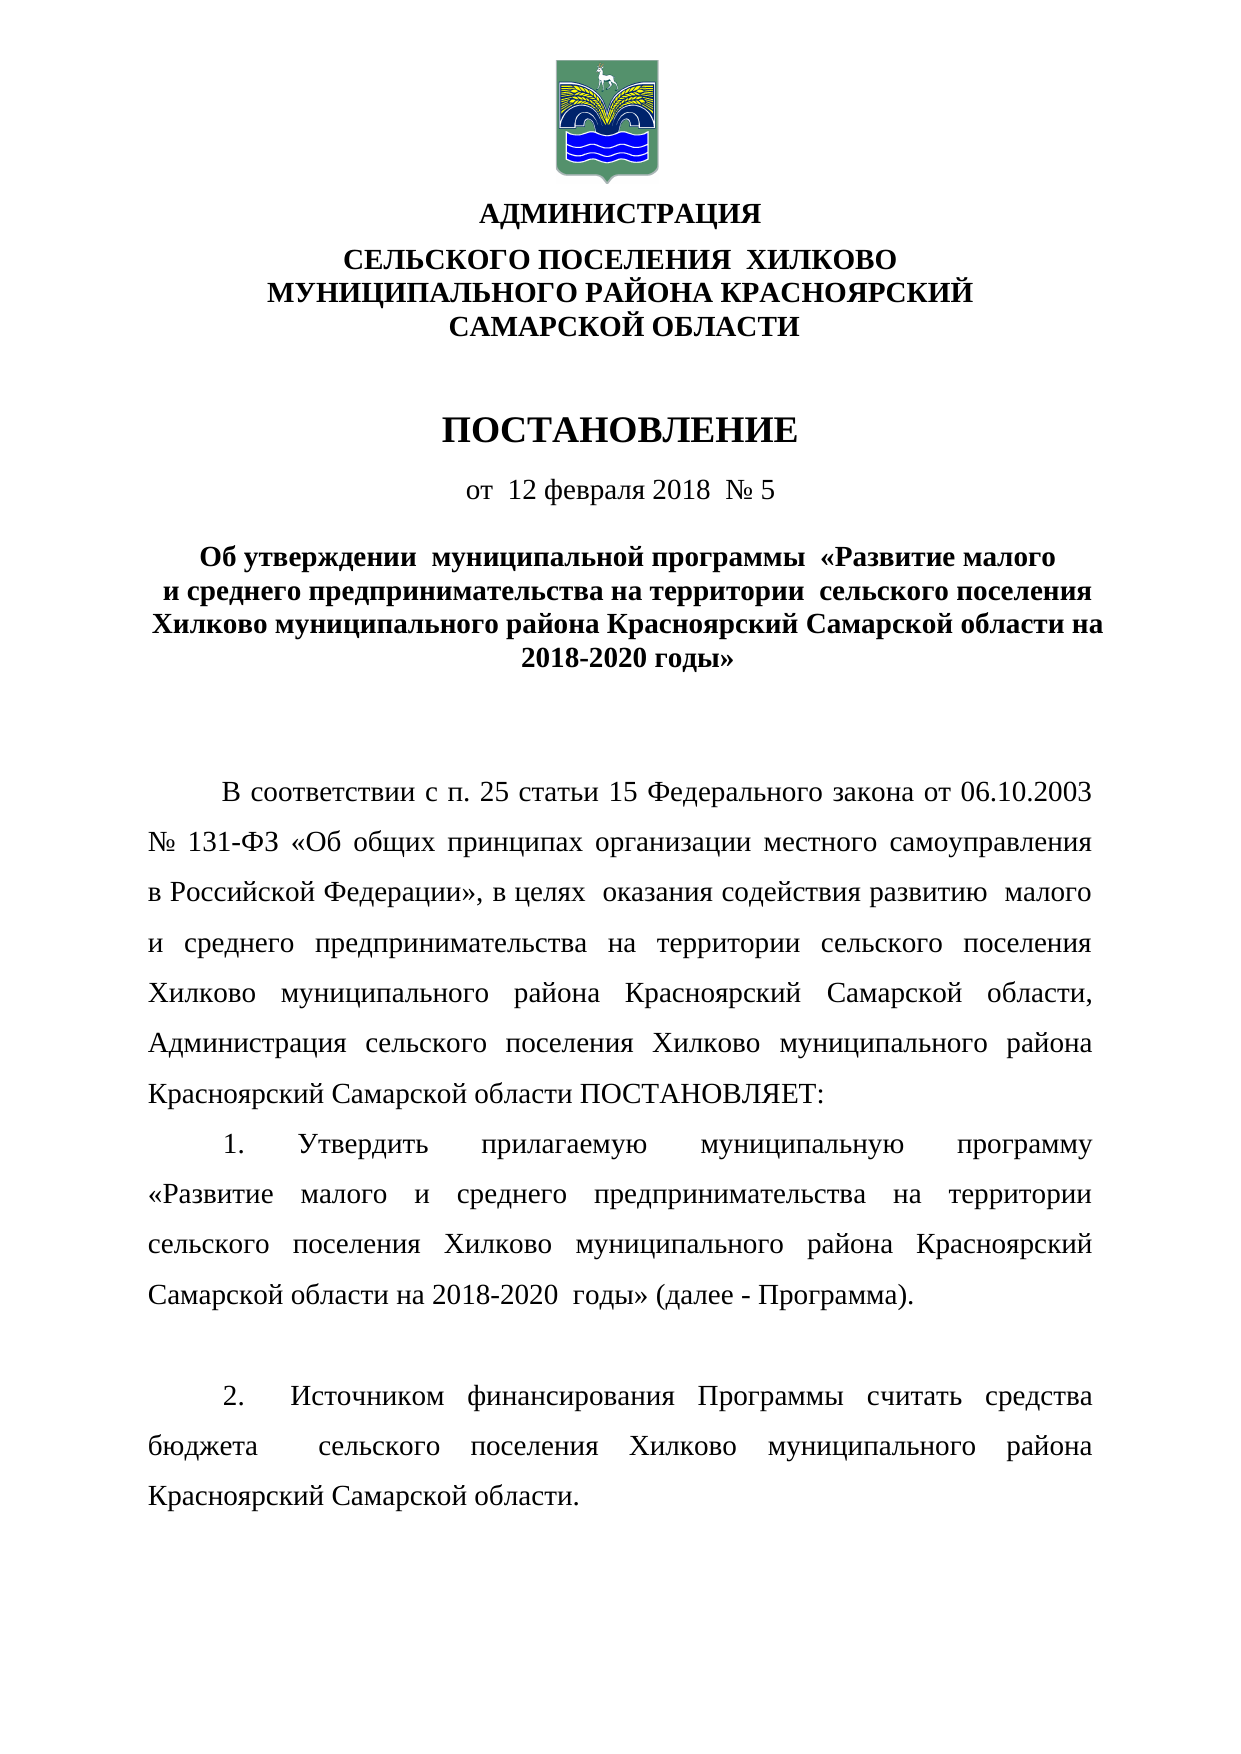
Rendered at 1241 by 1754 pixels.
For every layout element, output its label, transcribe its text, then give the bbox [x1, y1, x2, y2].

text от 12 февраля 2018 № 5 [148, 472, 1093, 506]
text СЕЛЬСКОГО ПОСЕЛЕНИЯ ХИЛКОВО [148, 242, 1093, 276]
picture [555, 60, 659, 184]
text 1. Утвердить прилагаемую муниципальную программу «Развитие малого и среднего предпринимательства на территории сельского поселения Хилково муниципального района Красноярский Самарской области на 2018-2020 годы» (далее - Программа). [148, 1126, 1093, 1311]
text АДМИНИСТРАЦИЯ [148, 175, 1093, 229]
subtitle ПОСТАНОВЛЕНИЕ [148, 407, 1093, 450]
text САМАРСКОЙ ОБЛАСТИ [148, 309, 1093, 343]
text 2. Источником финансирования Программы считать средства бюджета сельского поселения Хилково муниципального района Красноярский Самарской области. [148, 1378, 1093, 1512]
subtitle Об утверждении муниципальной программы «Развитие малого и среднего предпринимательства на территории сельского поселения Хилково муниципального района Красноярский Самарской области на 2018-2020 годы» [148, 539, 1107, 673]
text МУНИЦИПАЛЬНОГО РАЙОНА КРАСНОЯРСКИЙ [148, 276, 1093, 309]
subtitle В соответствии с п. 25 статьи 15 Федерального закона от 06.10.2003 № 131-ФЗ «Об общих принципах организации местного самоуправления в Российской Федерации», в целях оказания содействия развитию малого и среднего предпринимательства на территории сельского поселения Хилково муниципального района Красноярский Самарской области, Администрация сельского поселения Хилково муниципального района Красноярский Самарской области ПОСТАНОВЛЯЕТ: [148, 774, 1093, 1109]
